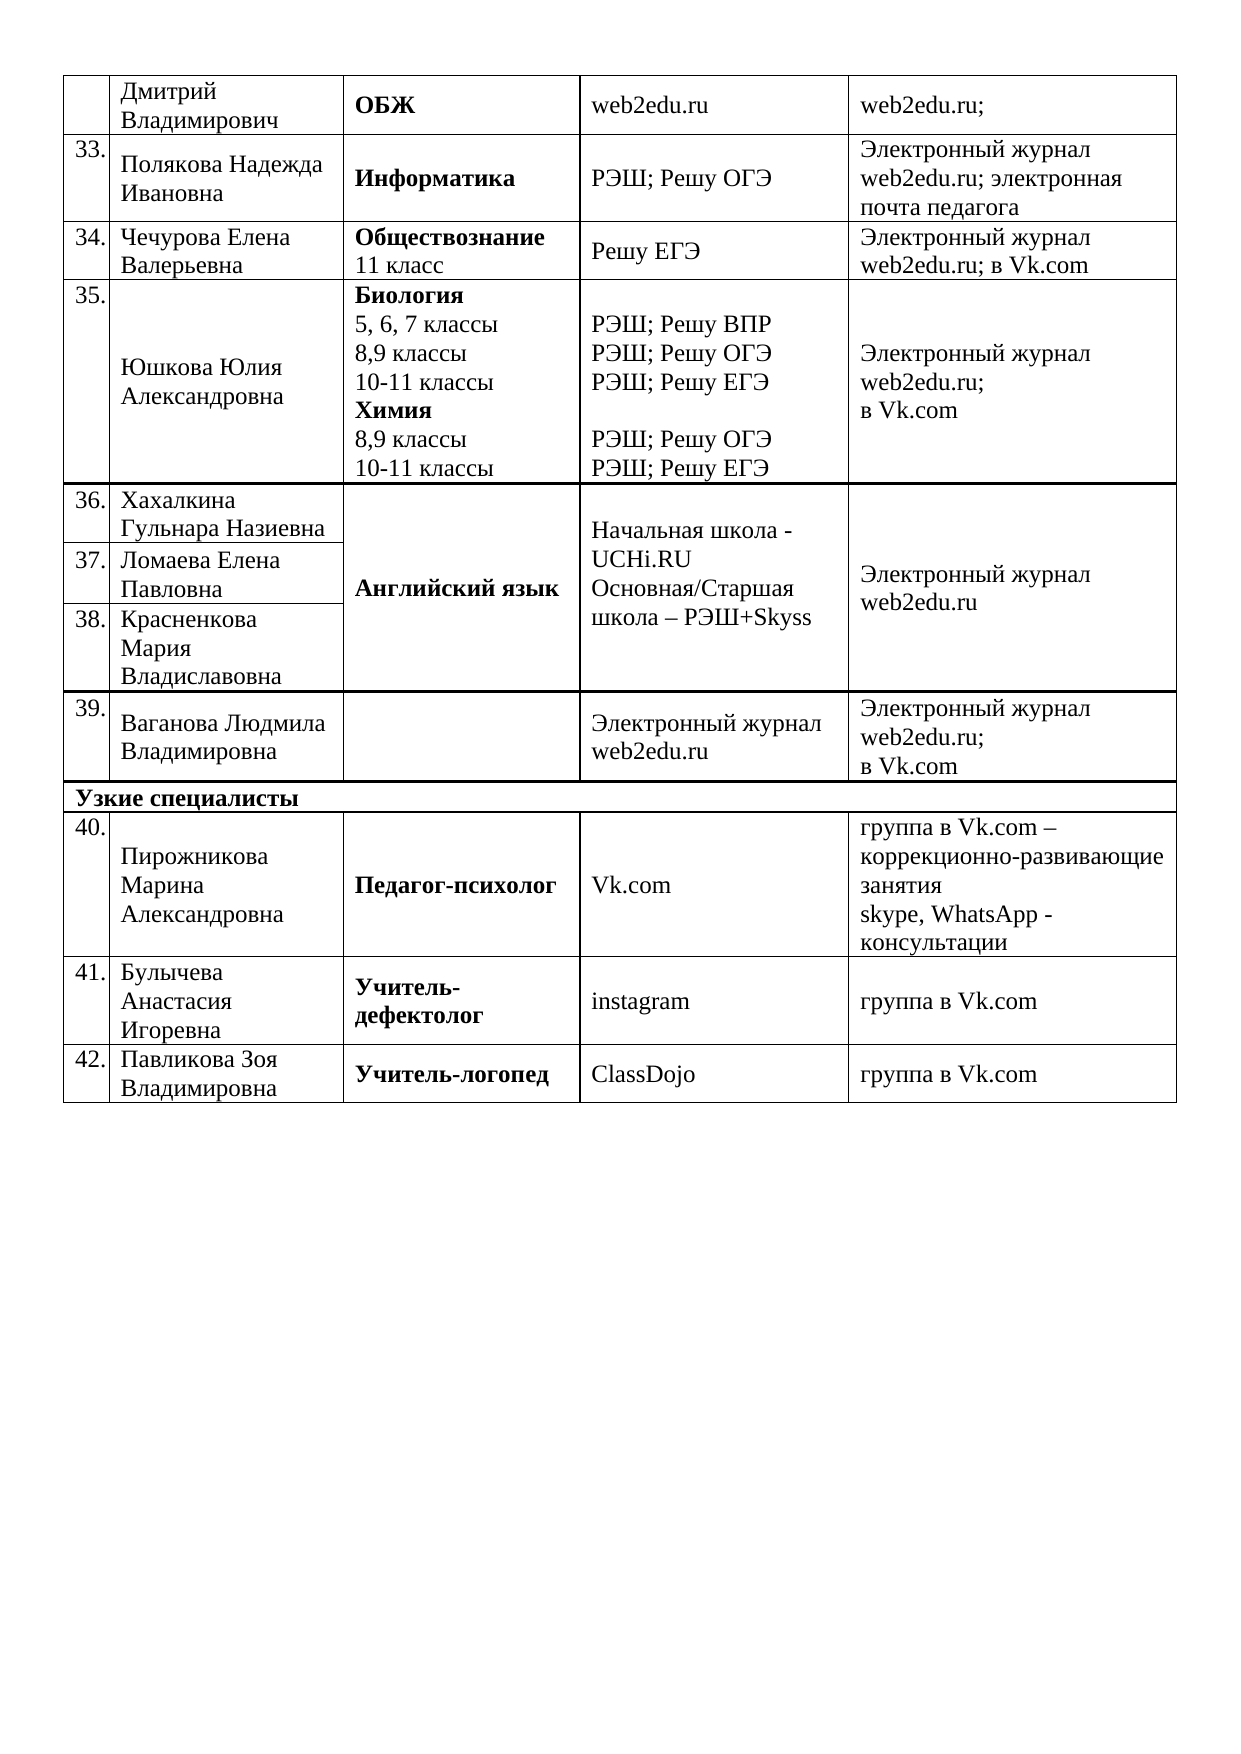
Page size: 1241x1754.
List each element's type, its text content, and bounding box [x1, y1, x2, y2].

table_cell [64, 76, 109, 133]
table_cell группа в Vk.com [849, 957, 1176, 1043]
table_cell Технология ОБЖ [344, 76, 579, 133]
table_cell Ваганова Людмила Владимировна [110, 693, 343, 779]
table_cell РЭШ; Решу ВПР РЭШ; Решу ОГЭ РЭШ; Решу ЕГЭ РЭШ; Решу ОГЭ РЭШ; Решу ЕГЭ [581, 280, 848, 482]
table_cell Хахалкина Гульнара Назиевна [110, 485, 343, 542]
table_cell [64, 135, 109, 221]
table_cell Обществознание 11 класс [344, 222, 579, 279]
table_cell Электронный журнал web2edu.ru; электронная почта педагога [849, 135, 1176, 221]
table_cell Пирожникова Марина Александровна [110, 813, 343, 956]
table_cell Булычева Анастасия Игоревна [110, 957, 343, 1043]
table_cell [344, 693, 579, 779]
table_cell Vk.com [581, 813, 848, 956]
table_cell Юшкова Юлия Александровна [110, 280, 343, 482]
table_cell [64, 1045, 109, 1102]
table_cell Электронный журнал web2edu.ru [581, 693, 848, 779]
table_cell [64, 693, 109, 779]
table_cell instagram [581, 957, 848, 1043]
table_cell Решу ЕГЭ [581, 222, 848, 279]
table_cell Английский язык [344, 485, 579, 690]
table_cell Чечурова Елена Валерьевна [110, 222, 343, 279]
table_cell Полякова Надежда Ивановна [110, 135, 343, 221]
table_cell Педагог-психолог [344, 813, 579, 956]
table_cell РЭШ; Решу ОГЭ [581, 135, 848, 221]
table_cell [64, 485, 109, 542]
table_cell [110, 76, 343, 133]
table_cell [64, 957, 109, 1043]
table_cell Электронный журнал web2edu.ru; в Vk.com [849, 693, 1176, 779]
table_cell Узкие специалисты [64, 783, 1176, 811]
table_cell Ломаева Елена Павловна [110, 543, 343, 603]
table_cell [849, 76, 1176, 133]
table_cell Электронный журнал web2edu.ru; в Vk.com [849, 222, 1176, 279]
table_cell Красненкова Мария Владиславовна [110, 604, 343, 690]
table_cell [64, 543, 109, 603]
table_cell Биология 5, 6, 7 классы 8,9 классы 10-11 классы Химия 8,9 классы 10-11 классы [344, 280, 579, 482]
table_cell ClassDojo [581, 1045, 848, 1102]
table_cell Информатика [344, 135, 579, 221]
table_cell Учитель-логопед [344, 1045, 579, 1102]
table_cell Начальная школа - UCHi.RU Основная/Старшая школа – РЭШ+Skyss [581, 485, 848, 690]
table_cell группа в Vk.com [849, 1045, 1176, 1102]
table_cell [581, 76, 848, 133]
table_cell группа в Vk.com – коррекционно-развивающие занятия skype, WhatsApp - консультации [849, 813, 1176, 956]
table_cell Электронный журнал web2edu.ru; в Vk.com [849, 280, 1176, 482]
table_cell [64, 604, 109, 690]
table_cell Учитель-дефектолог [344, 957, 579, 1043]
table_cell Электронный журнал web2edu.ru [849, 485, 1176, 690]
table_cell [64, 222, 109, 279]
table_cell [64, 280, 109, 482]
table_cell [64, 813, 109, 956]
table_cell Павликова Зоя Владимировна [110, 1045, 343, 1102]
